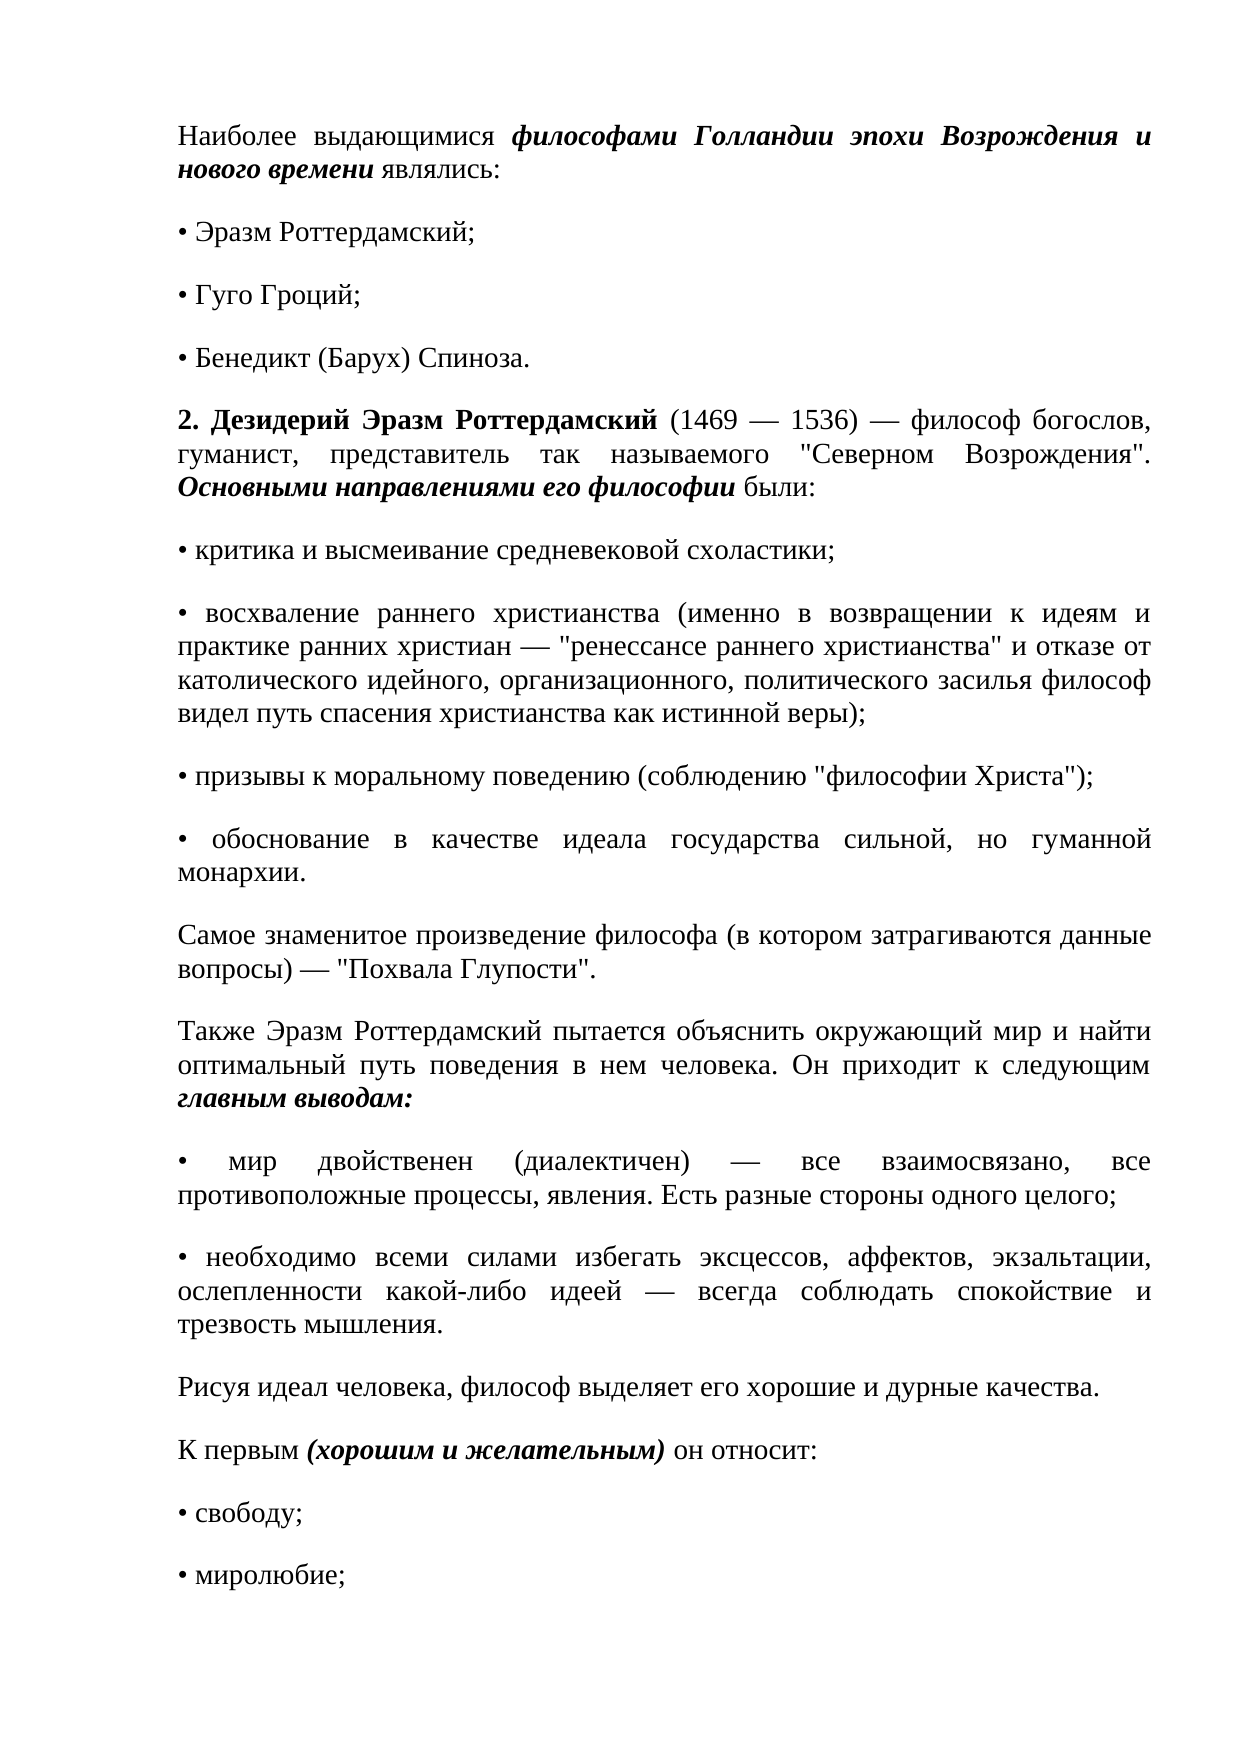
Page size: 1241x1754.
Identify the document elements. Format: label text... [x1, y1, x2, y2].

text • призывы к моральному поведению (соблюдению "философии Христа"); [177, 758, 1152, 792]
text • восхваление раннего христианства (именно в возвращении к идеям и практике ранних христиан — "ренессансе раннего христианства" и отказе от католического идейного, организационного, политического засилья философ видел путь спасения христианства как истинной веры); [177, 595, 1152, 729]
text К первым (хорошим и желательным) он относит: [177, 1432, 1152, 1466]
text Самое знаменитое произведение философа (в котором затрагиваются данные вопросы) — "Похвала Глупости". [177, 917, 1152, 984]
text • обоснование в качестве идеала государства сильной, но гуманной монархии. [177, 821, 1152, 888]
text • Гуго Гроций; [177, 277, 1152, 311]
text • критика и высмеивание средневековой схоластики; [177, 532, 1152, 566]
text • Бенедикт (Барух) Спиноза. [177, 340, 1152, 373]
text • мир двойственен (диалектичен) — все взаимосвязано, все противоположные процессы, явления. Есть разные стороны одного целого; [177, 1143, 1152, 1210]
text 2. Дезидерий Эразм Роттердамский (1469 — 1536) — философ богослов, гуманист, представитель так называемого "Северном Возрождения". Основными направлениями его философии были: [177, 402, 1152, 503]
text • необходимо всеми силами избегать эксцессов, аффектов, экзальтации, ослепленности какой-либо идеей — всегда соблюдать спокойствие и трезвость мышления. [177, 1239, 1152, 1340]
text • Эразм Роттердамский; [177, 214, 1152, 248]
text Наиболее выдающимися философами Голландии эпохи Возрождения и нового времени являлись: [177, 118, 1152, 185]
text • свободу; [177, 1495, 1152, 1528]
text • миролюбие; [177, 1557, 1152, 1591]
text Также Эразм Роттердамский пытается объяснить окружающий мир и найти оптимальный путь поведения в нем человека. Он приходит к следующим главным выводам: [177, 1013, 1152, 1114]
text Рисуя идеал человека, философ выделяет его хорошие и дурные качества. [177, 1369, 1152, 1403]
